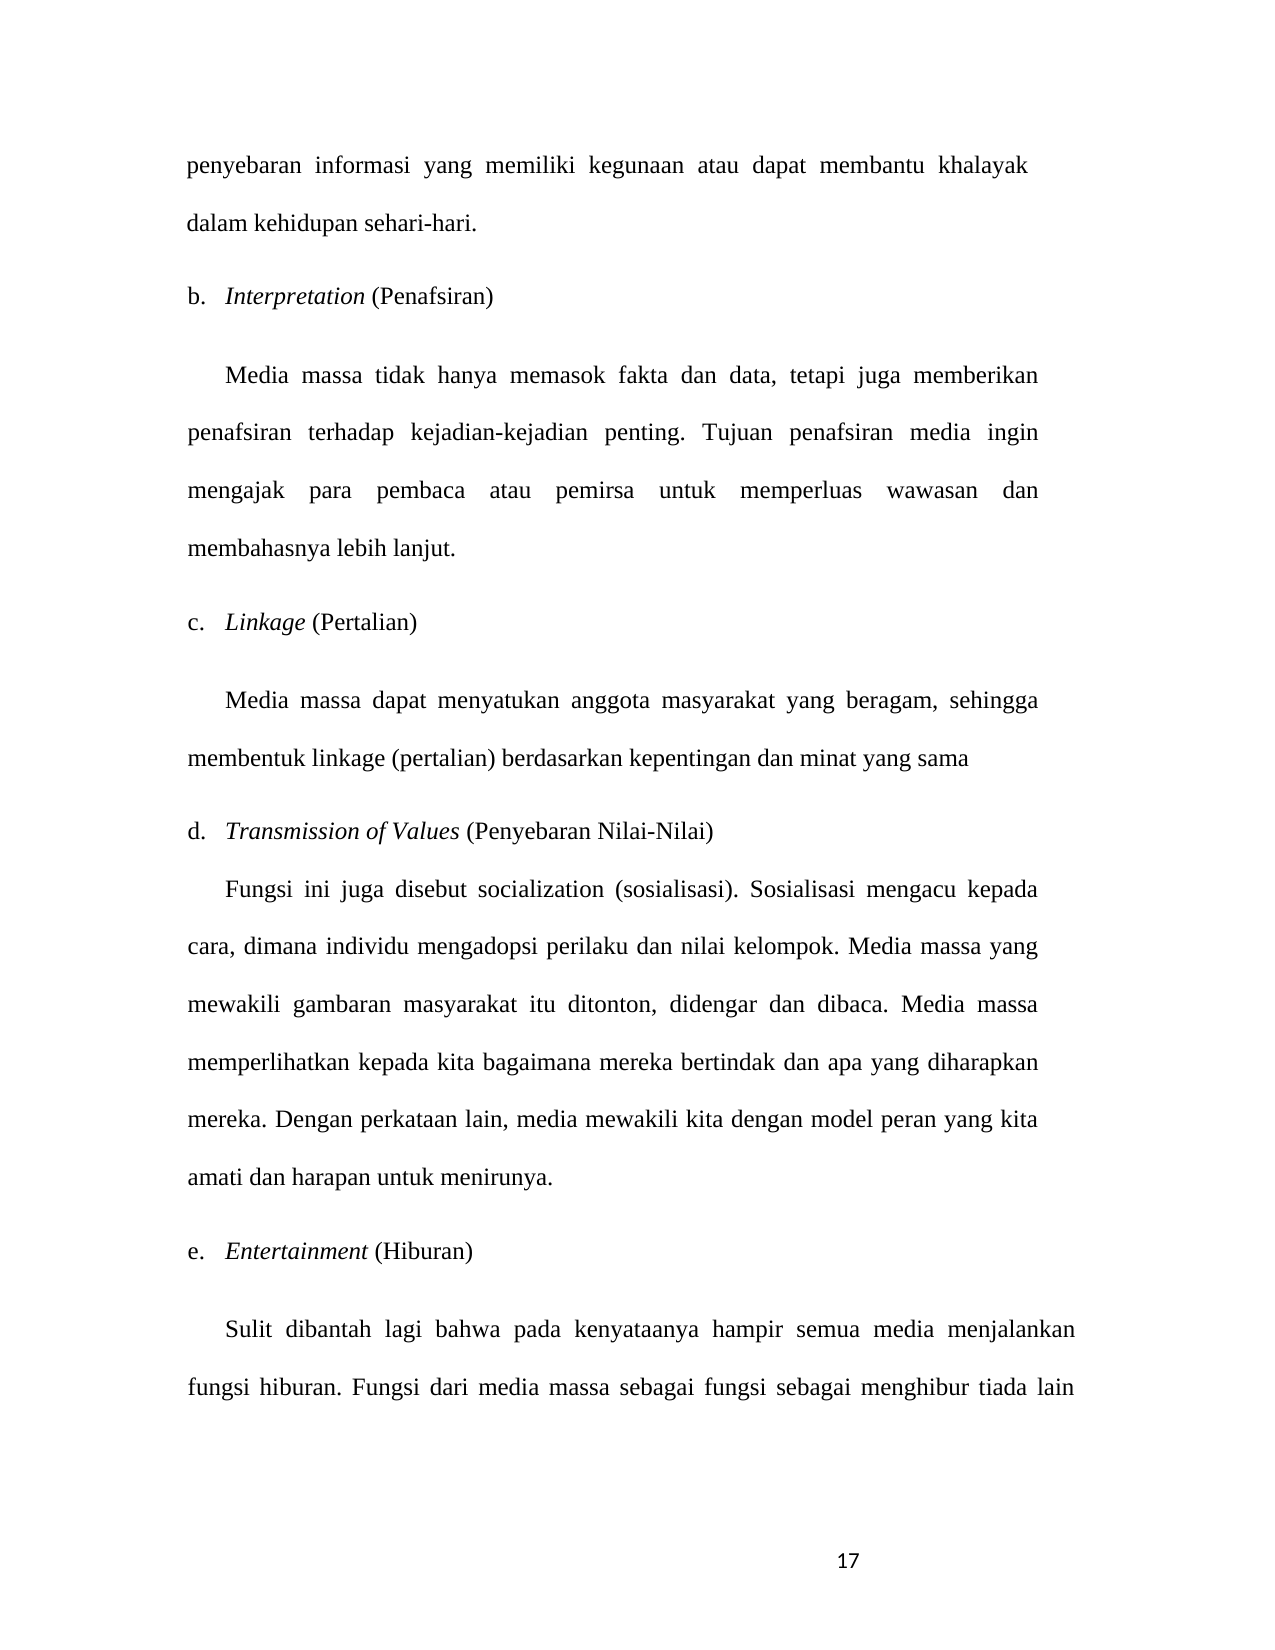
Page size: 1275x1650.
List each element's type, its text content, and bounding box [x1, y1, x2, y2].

list Interpretation (Penafsiran) [187, 281, 1076, 310]
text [187, 1314, 1076, 1400]
text Media massa dapat menyatukan anggota masyarakat yang beragam, sehingga membentuk linkage (pertalian) berdasarkan kepentingan dan minat yang sama [187, 685, 1039, 771]
text Fungsi ini juga disebut socialization (sosialisasi). Sosialisasi mengacu kepada cara, dimana individu mengadopsi perilaku dan nilai kelompok. Media massa yang mewakili gambaran masyarakat itu ditonton, didengar dan dibaca. Media massa memperlihatkan kepada kita bagaimana mereka bertindak dan apa yang diharapkan mereka. Dengan perkataan lain, media mewakili kita dengan model peran yang kita amati dan harapan untuk menirunya. [187, 874, 1039, 1191]
text Media massa tidak hanya memasok fakta dan data, tetapi juga memberikan penafsiran terhadap kejadian-kejadian penting. Tujuan penafsiran media ingin mengajak para pembaca atau pemirsa untuk memperluas wawasan dan membahasnya lebih lanjut. [187, 360, 1039, 562]
list Linkage (Pertalian) [187, 607, 1076, 635]
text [186, 150, 1029, 236]
list Transmission of Values (Penyebaran Nilai-Nilai) [187, 816, 1076, 845]
list Entertainment (Hiburan) [187, 1236, 1076, 1265]
